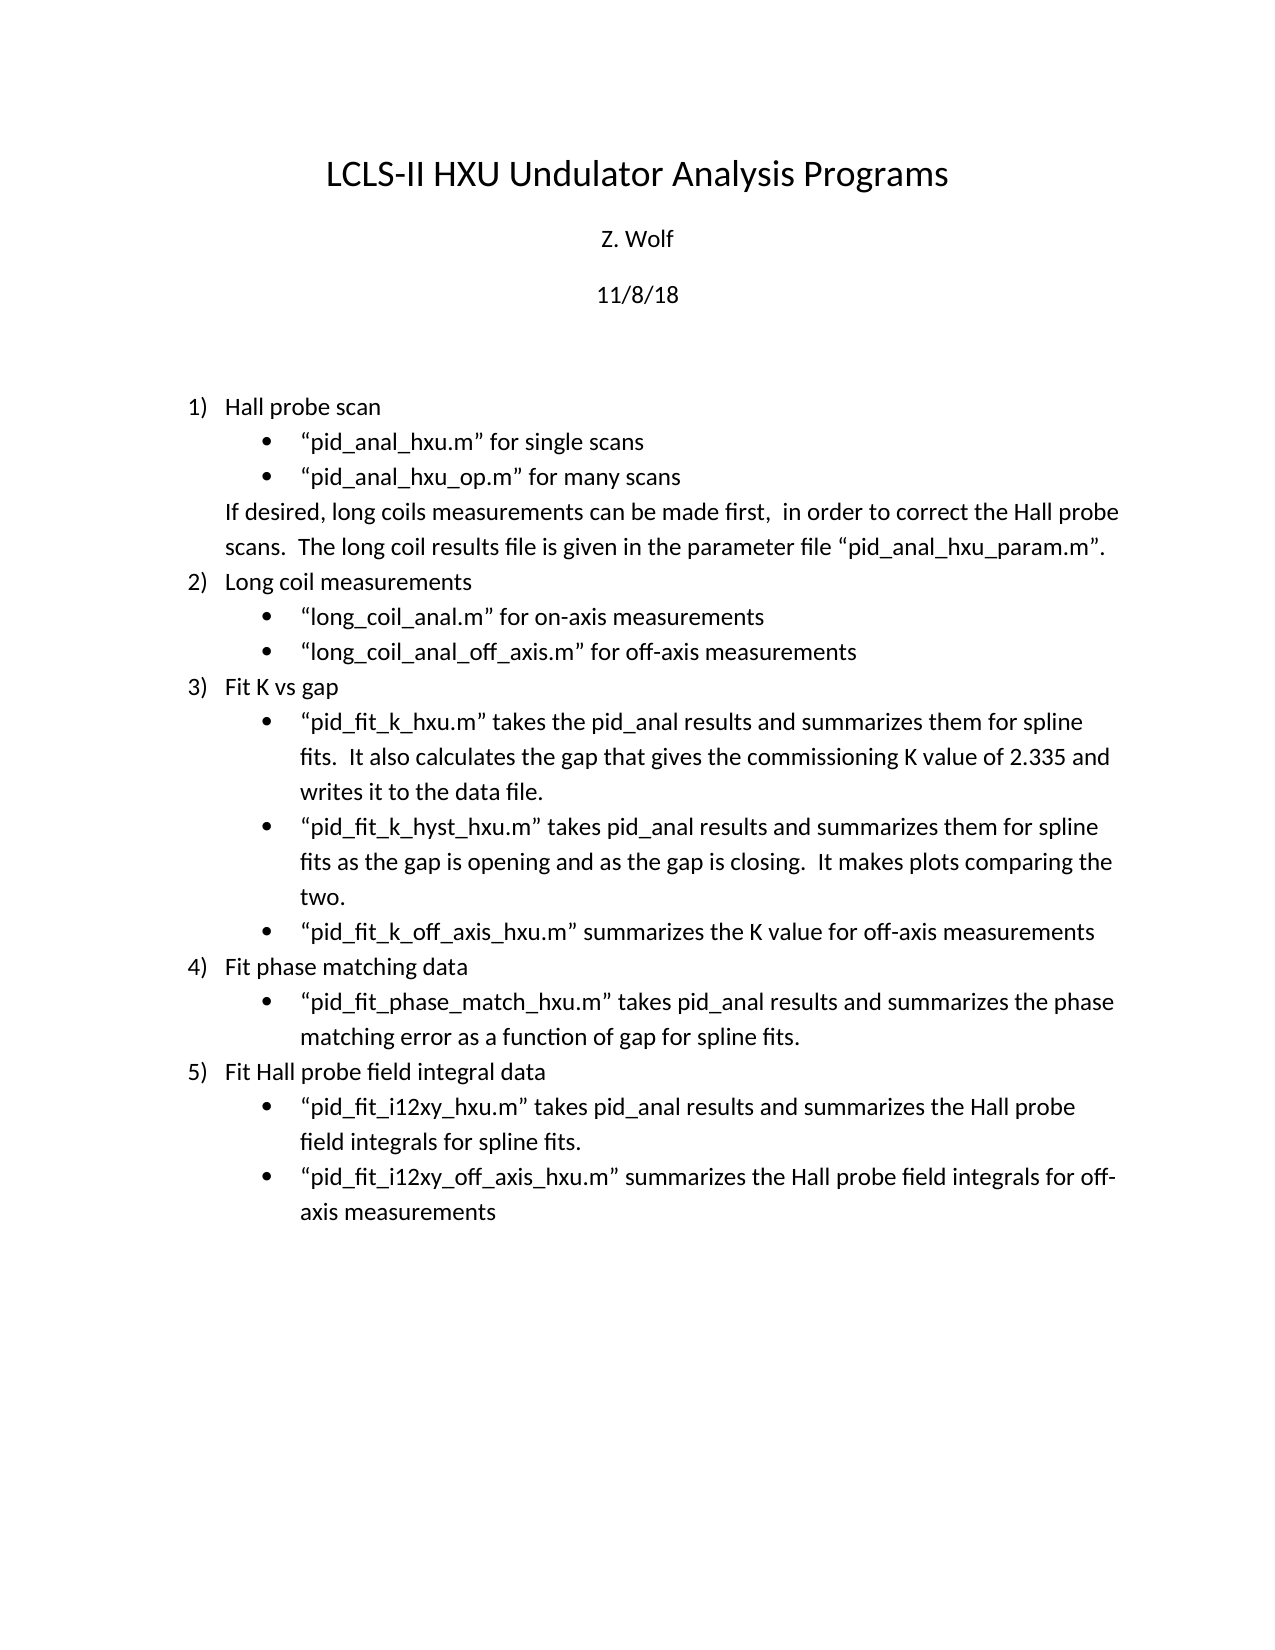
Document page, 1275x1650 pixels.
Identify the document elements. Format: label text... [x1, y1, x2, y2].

list “pid_fit_k_off_axis_hxu.m” summarizes the K value for off-axis measurements [262, 916, 1125, 947]
list “pid_anal_hxu.m” for single scans [262, 426, 1125, 457]
list Hall probe scan [187, 391, 1125, 422]
list “pid_fit_k_hxu.m” takes the pid_anal results and summarizes them for spline fits. It also calculates the gap that gives the commissioning K value of 2.335 and writes it to the data file. [262, 706, 1125, 807]
list “pid_anal_hxu_op.m” for many scans [262, 461, 1125, 492]
list If desired, long coils measurements can be made first, in order to correct the Hall probe scans. The long coil results file is given in the parameter file “pid_anal_hxu_param.m”. [225, 496, 1125, 562]
list “long_coil_anal.m” for on-axis measurements [262, 601, 1125, 632]
list Fit Hall probe field integral data [187, 1056, 1125, 1087]
list “long_coil_anal_off_axis.m” for off-axis measurements [262, 636, 1125, 667]
text Z. Wolf [150, 223, 1125, 254]
list “pid_fit_i12xy_off_axis_hxu.m” summarizes the Hall probe field integrals for off-axis measurements [262, 1161, 1125, 1227]
list Long coil measurements [187, 566, 1125, 597]
list “pid_fit_i12xy_hxu.m” takes pid_anal results and summarizes the Hall probe field integrals for spline fits. [262, 1091, 1125, 1157]
text LCLS-II HXU Undulator Analysis Programs [150, 150, 1125, 196]
text 11/8/18 [150, 279, 1125, 310]
list “pid_fit_k_hyst_hxu.m” takes pid_anal results and summarizes them for spline fits as the gap is opening and as the gap is closing. It makes plots comparing the two. [262, 811, 1125, 912]
list Fit phase matching data [187, 951, 1125, 982]
list “pid_fit_phase_match_hxu.m” takes pid_anal results and summarizes the phase matching error as a function of gap for spline fits. [262, 986, 1125, 1052]
list Fit K vs gap [187, 671, 1125, 702]
